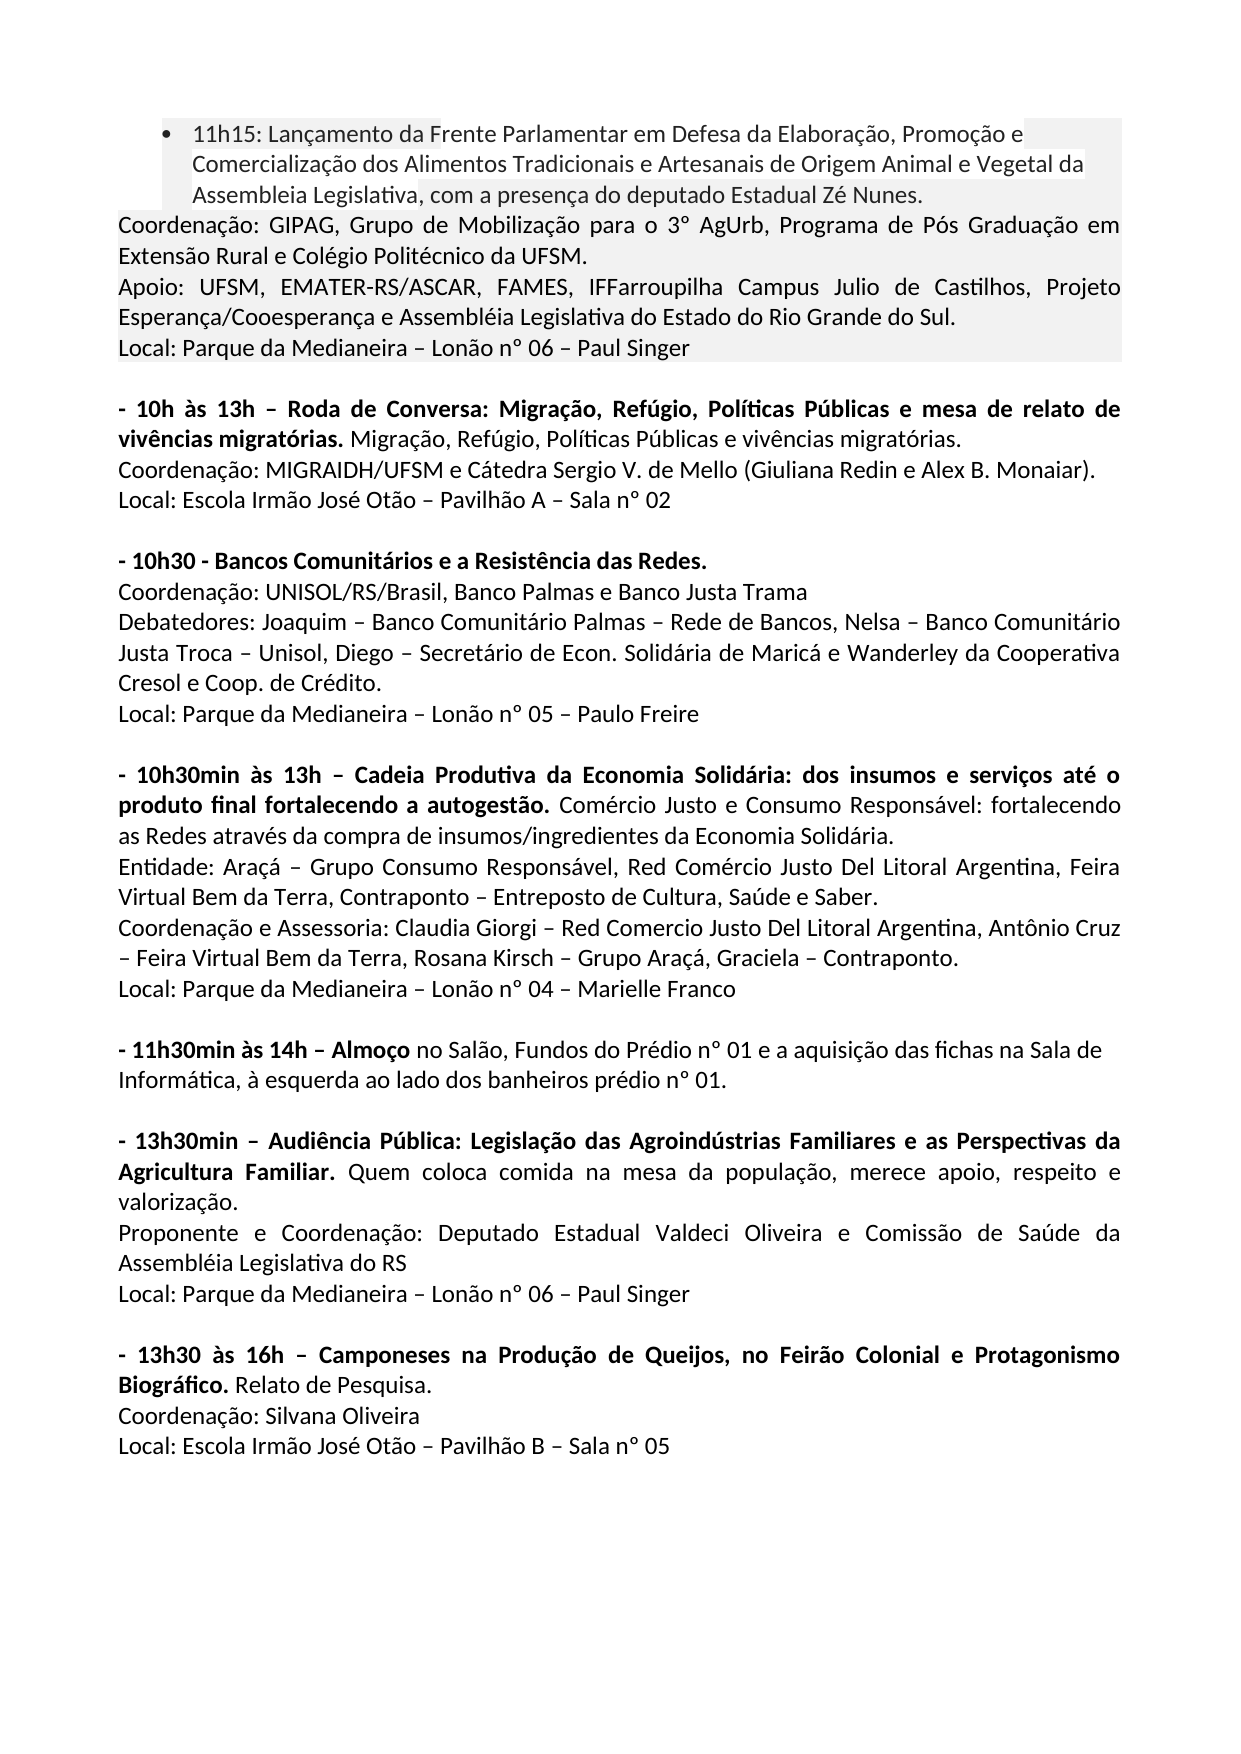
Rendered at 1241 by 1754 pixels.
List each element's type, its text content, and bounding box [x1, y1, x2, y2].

text - 11h30min às 14h – Almoço no Salão, Fundos do Prédio nº 01 e a aquisição das fichas na Sala de Informática, à esquerda ao lado dos banheiros prédio nº 01. [118, 1034, 1122, 1095]
text Coordenação: GIPAG, Grupo de Mobilização para o 3º AgUrb, Programa de Pós Graduação em Extensão Rural e Colégio Politécnico da UFSM. [118, 210, 1122, 271]
text Coordenação: MIGRAIDH/UFSM e Cátedra Sergio V. de Mello (Giuliana Redin e Alex B. Monaiar). [118, 454, 1122, 484]
text - 10h30 - Bancos Comunitários e a Resistência das Redes. [118, 545, 1122, 576]
text Local: Parque da Medianeira – Lonão nº 06 – Paul Singer [118, 1278, 1122, 1308]
text Local: Parque da Medianeira – Lonão nº 04 – Marielle Franco [118, 973, 1122, 1003]
text Entidade: Araçá – Grupo Consumo Responsável, Red Comércio Justo Del Litoral Argentina, Feira Virtual Bem da Terra, Contraponto – Entreposto de Cultura, Saúde e Saber. [118, 851, 1122, 912]
text - 13h30min – Audiência Pública: Legislação das Agroindústrias Familiares e as Perspectivas da Agricultura Familiar. Quem coloca comida na mesa da população, merece apoio, respeito e valorização. [118, 1125, 1122, 1217]
text Coordenação: Silvana Oliveira [118, 1400, 1122, 1431]
text - 13h30 às 16h – Camponeses na Produção de Queijos, no Feirão Colonial e Protagonismo Biográfico. Relato de Pesquisa. [118, 1339, 1122, 1400]
text Coordenação: UNISOL/RS/Brasil, Banco Palmas e Banco Justa Trama [118, 576, 1122, 606]
text Local: Escola Irmão José Otão – Pavilhão A – Sala nº 02 [118, 484, 1122, 515]
text Local: Escola Irmão José Otão – Pavilhão B – Sala nº 05 [118, 1431, 1122, 1461]
text Proponente e Coordenação: Deputado Estadual Valdeci Oliveira e Comissão de Saúde da Assembléia Legislativa do RS [118, 1217, 1122, 1278]
text Apoio: UFSM, EMATER-RS/ASCAR, FAMES, IFFarroupilha Campus Julio de Castilhos, Projeto Esperança/Cooesperança e Assembléia Legislativa do Estado do Rio Grande do Sul. [118, 271, 1122, 332]
text Local: Parque da Medianeira – Lonão nº 05 – Paulo Freire [118, 698, 1122, 728]
text Coordenação e Assessoria: Claudia Giorgi – Red Comercio Justo Del Litoral Argentina, Antônio Cruz – Feira Virtual Bem da Terra, Rosana Kirsch – Grupo Araçá, Graciela – Contraponto. [118, 912, 1122, 973]
text - 10h às 13h – Roda de Conversa: Migração, Refúgio, Políticas Públicas e mesa de relato de vivências migratórias. Migração, Refúgio, Políticas Públicas e vivências migratórias. [118, 393, 1122, 454]
text Local: Parque da Medianeira – Lonão nº 06 – Paul Singer [118, 332, 1122, 362]
list 11h15: Lançamento da Frente Parlamentar em Defesa da Elaboração, Promoção e Comercialização dos Alimentos Tradicionais e Artesanais de Origem Animal e Vegetal da Assembleia Legislativa, com a presença do deputado Estadual Zé Nunes. [418, 118, 1122, 210]
list 11h15: Lançamento da Frente Parlamentar em Defesa da Elaboração, Promoção e Comercialização dos Alimentos Tradicionais e Artesanais de Origem Animal e Vegetal da Assembleia Legislativa, com a presença do deputado Estadual Zé Nunes. [162, 118, 441, 210]
text - 10h30min às 13h – Cadeia Produtiva da Economia Solidária: dos insumos e serviços até o produto final fortalecendo a autogestão. Comércio Justo e Consumo Responsável: fortalecendo as Redes através da compra de insumos/ingredientes da Economia Solidária. [118, 759, 1122, 851]
text Debatedores: Joaquim – Banco Comunitário Palmas – Rede de Bancos, Nelsa – Banco Comunitário Justa Troca – Unisol, Diego – Secretário de Econ. Solidária de Maricá e Wanderley da Cooperativa Cresol e Coop. de Crédito. [118, 606, 1122, 698]
